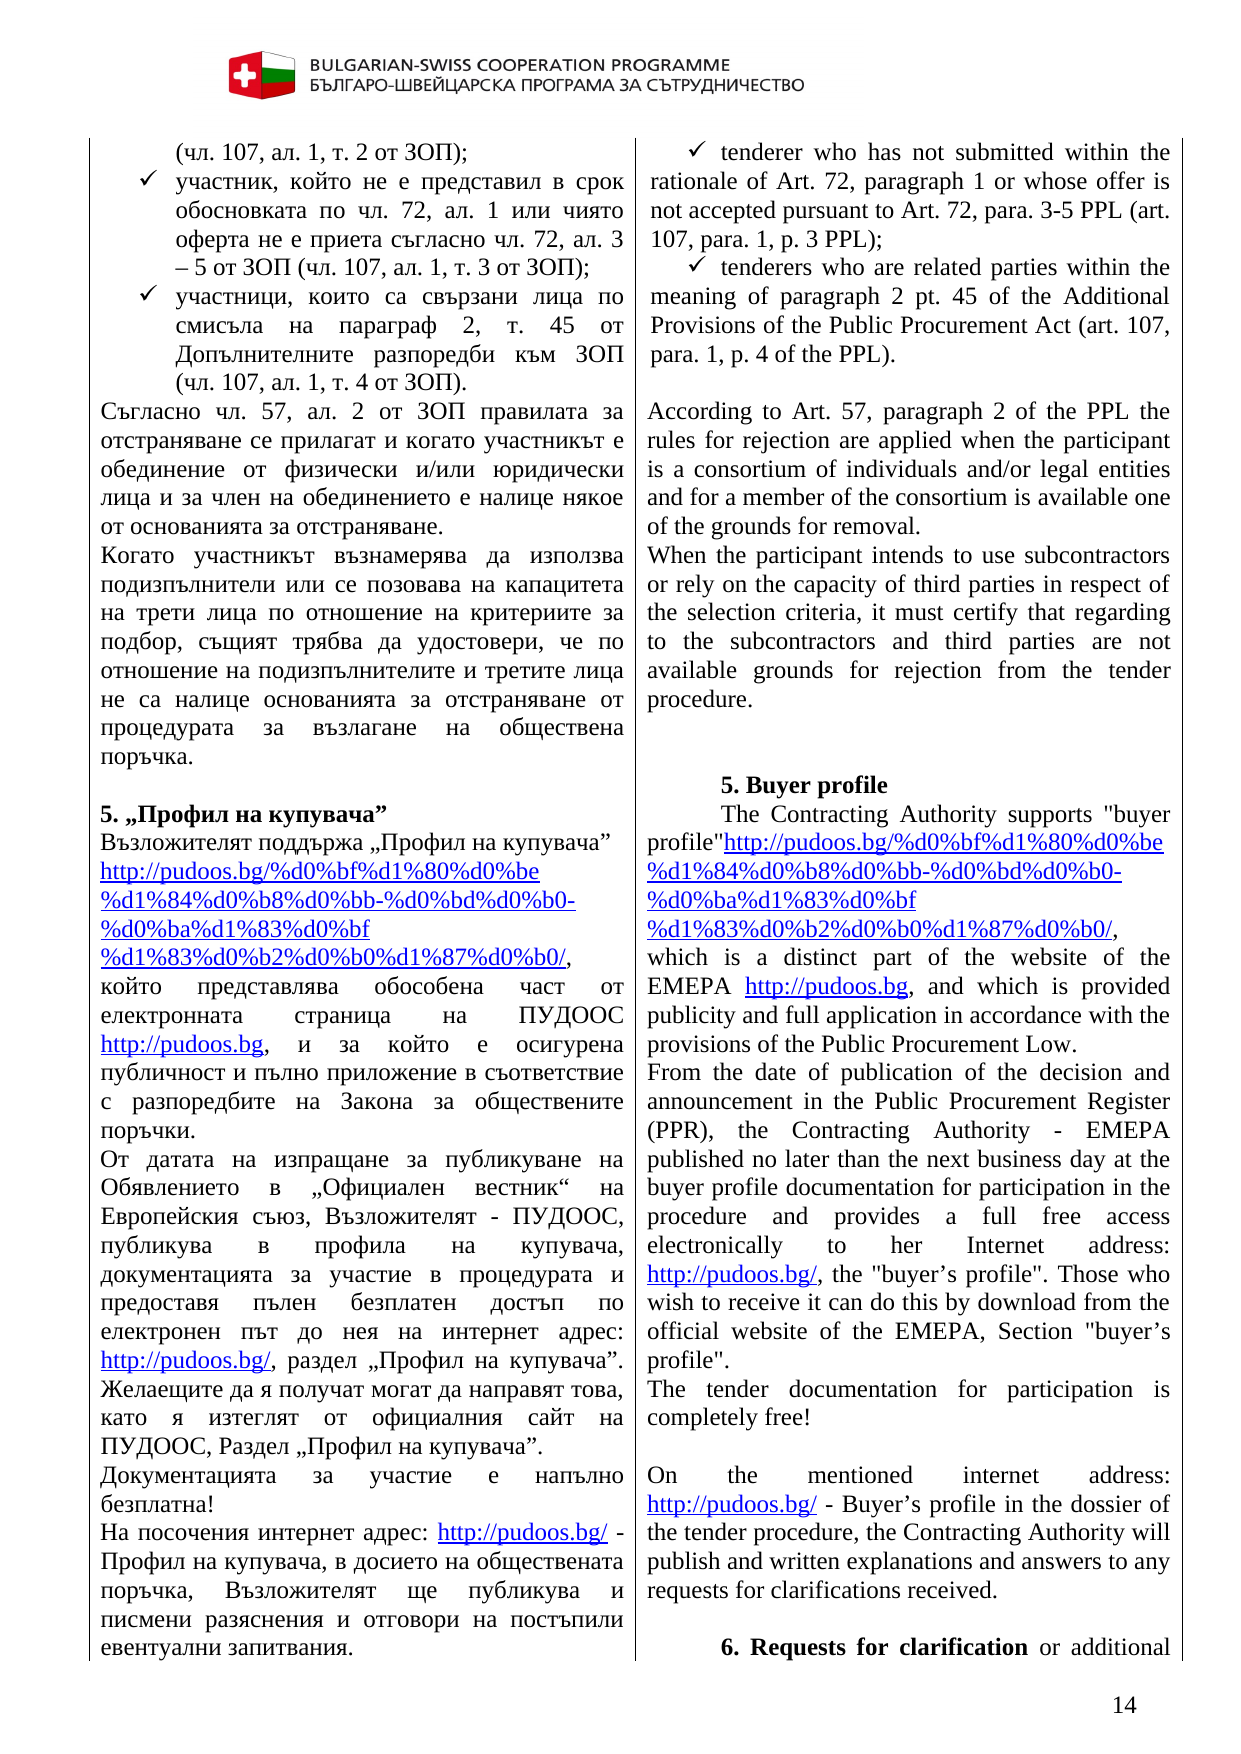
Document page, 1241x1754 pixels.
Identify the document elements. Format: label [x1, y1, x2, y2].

picture [192, 12, 865, 138]
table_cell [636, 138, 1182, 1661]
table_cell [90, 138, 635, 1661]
